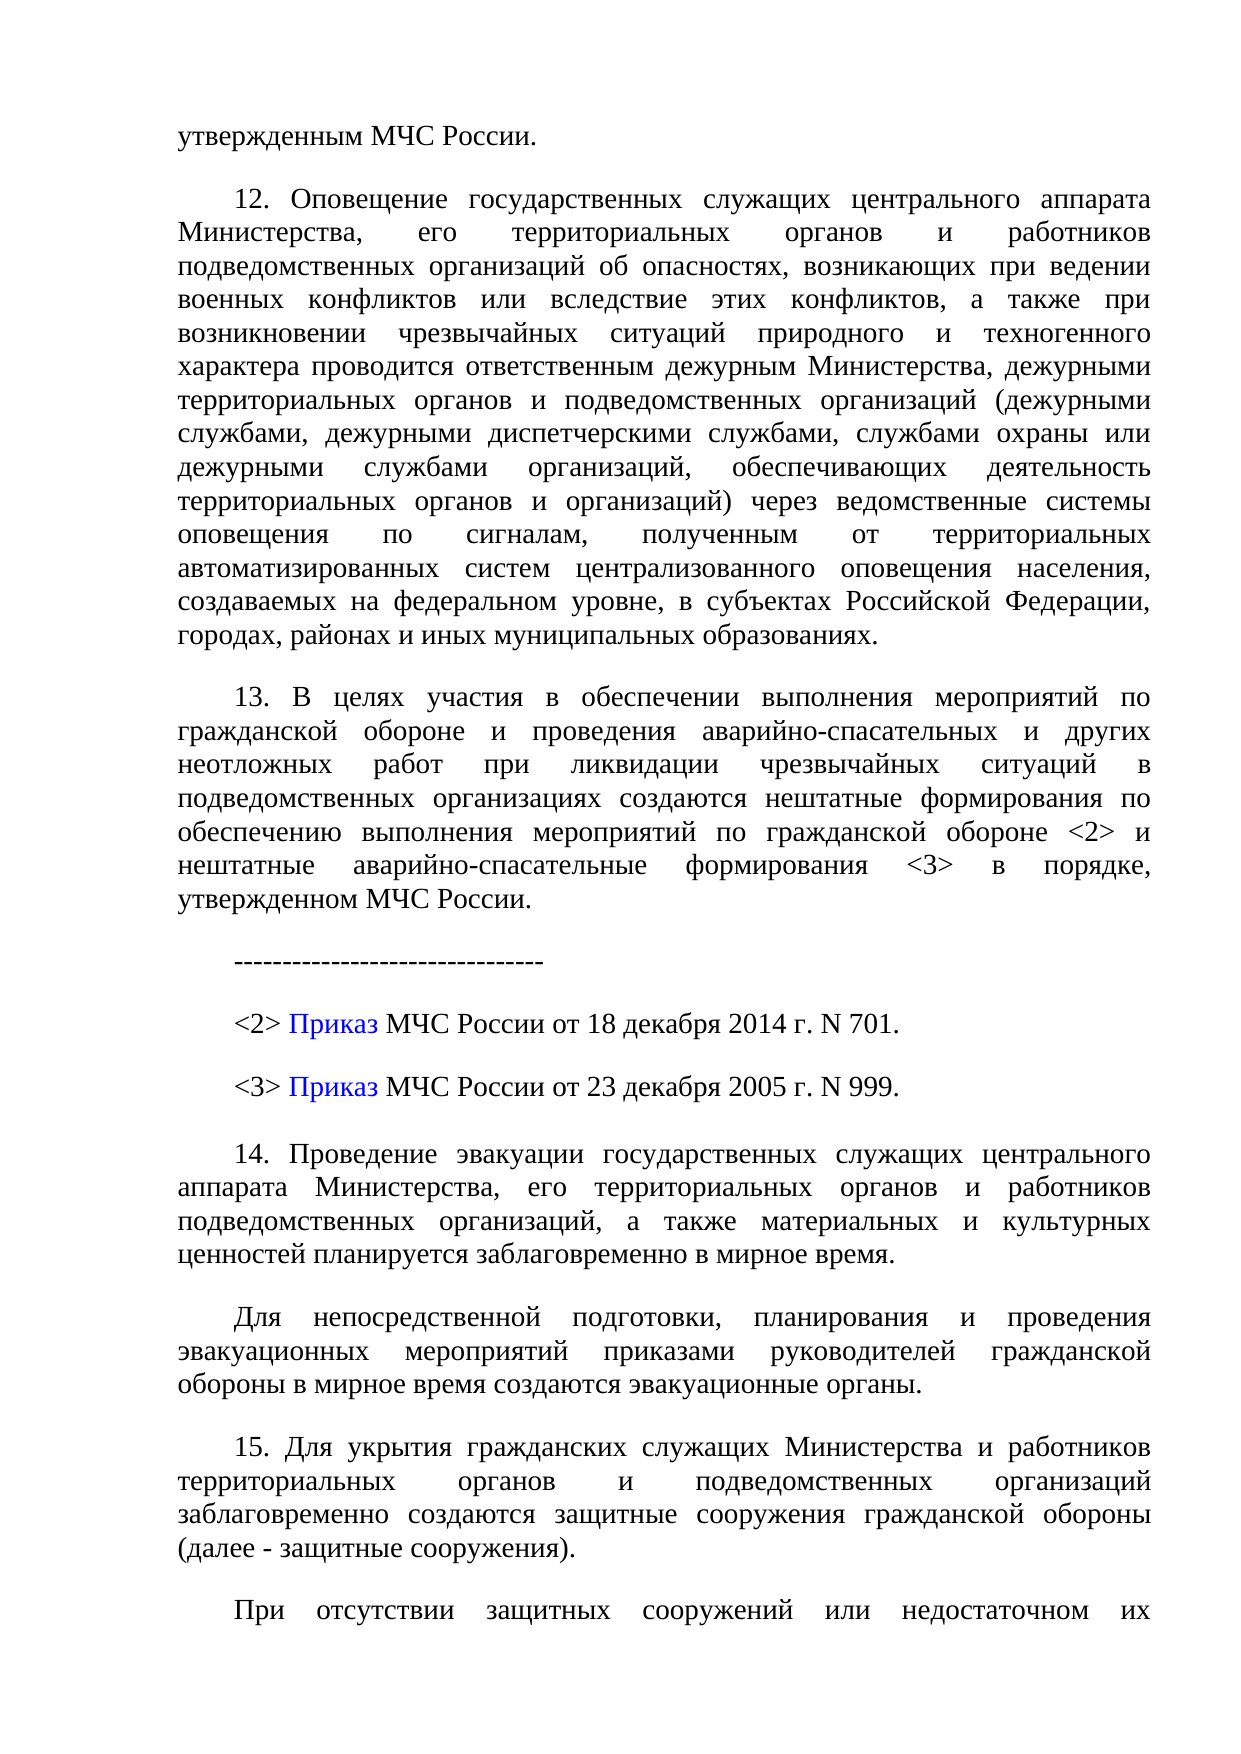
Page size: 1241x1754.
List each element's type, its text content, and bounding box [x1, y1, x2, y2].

text 14. Проведение эвакуации государственных служащих центрального аппарата Министерства, его территориальных органов и работников подведомственных организаций, а также материальных и культурных ценностей планируется заблаговременно в мирное время. [177, 1136, 1152, 1270]
text -------------------------------- [177, 943, 1152, 977]
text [177, 1592, 1152, 1626]
text Для непосредственной подготовки, планирования и проведения эвакуационных мероприятий приказами руководителей гражданской обороны в мирное время создаются эвакуационные органы. [177, 1299, 1152, 1400]
text 12. Оповещение государственных служащих центрального аппарата Министерства, его территориальных органов и работников подведомственных организаций об опасностях, возникающих при ведении военных конфликтов или вследствие этих конфликтов, а также при возникновении чрезвычайных ситуаций природного и техногенного характера проводится ответственным дежурным Министерства, дежурными территориальных органов и подведомственных организаций (дежурными службами, дежурными диспетчерскими службами, службами охраны или дежурными службами организаций, обеспечивающих деятельность территориальных органов и организаций) через ведомственные системы оповещения по сигналам, полученным от территориальных автоматизированных систем централизованного оповещения населения, создаваемых на федеральном уровне, в субъектах Российской Федерации, городах, районах и иных муниципальных образованиях. [177, 181, 1152, 650]
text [177, 118, 1152, 152]
text <3> Приказ МЧС России от 23 декабря 2005 г. N 999. [177, 1069, 1152, 1102]
text <2> Приказ МЧС России от 18 декабря 2014 г. N 701. [177, 1006, 1152, 1040]
text 15. Для укрытия гражданских служащих Министерства и работников территориальных органов и подведомственных организаций заблаговременно создаются защитные сооружения гражданской обороны (далее - защитные сооружения). [177, 1429, 1152, 1563]
text 13. В целях участия в обеспечении выполнения мероприятий по гражданской обороне и проведения аварийно-спасательных и других неотложных работ при ликвидации чрезвычайных ситуаций в подведомственных организациях создаются нештатные формирования по обеспечению выполнения мероприятий по гражданской обороне <2> и нештатные аварийно-спасательные формирования <3> в порядке, утвержденном МЧС России. [177, 679, 1152, 914]
